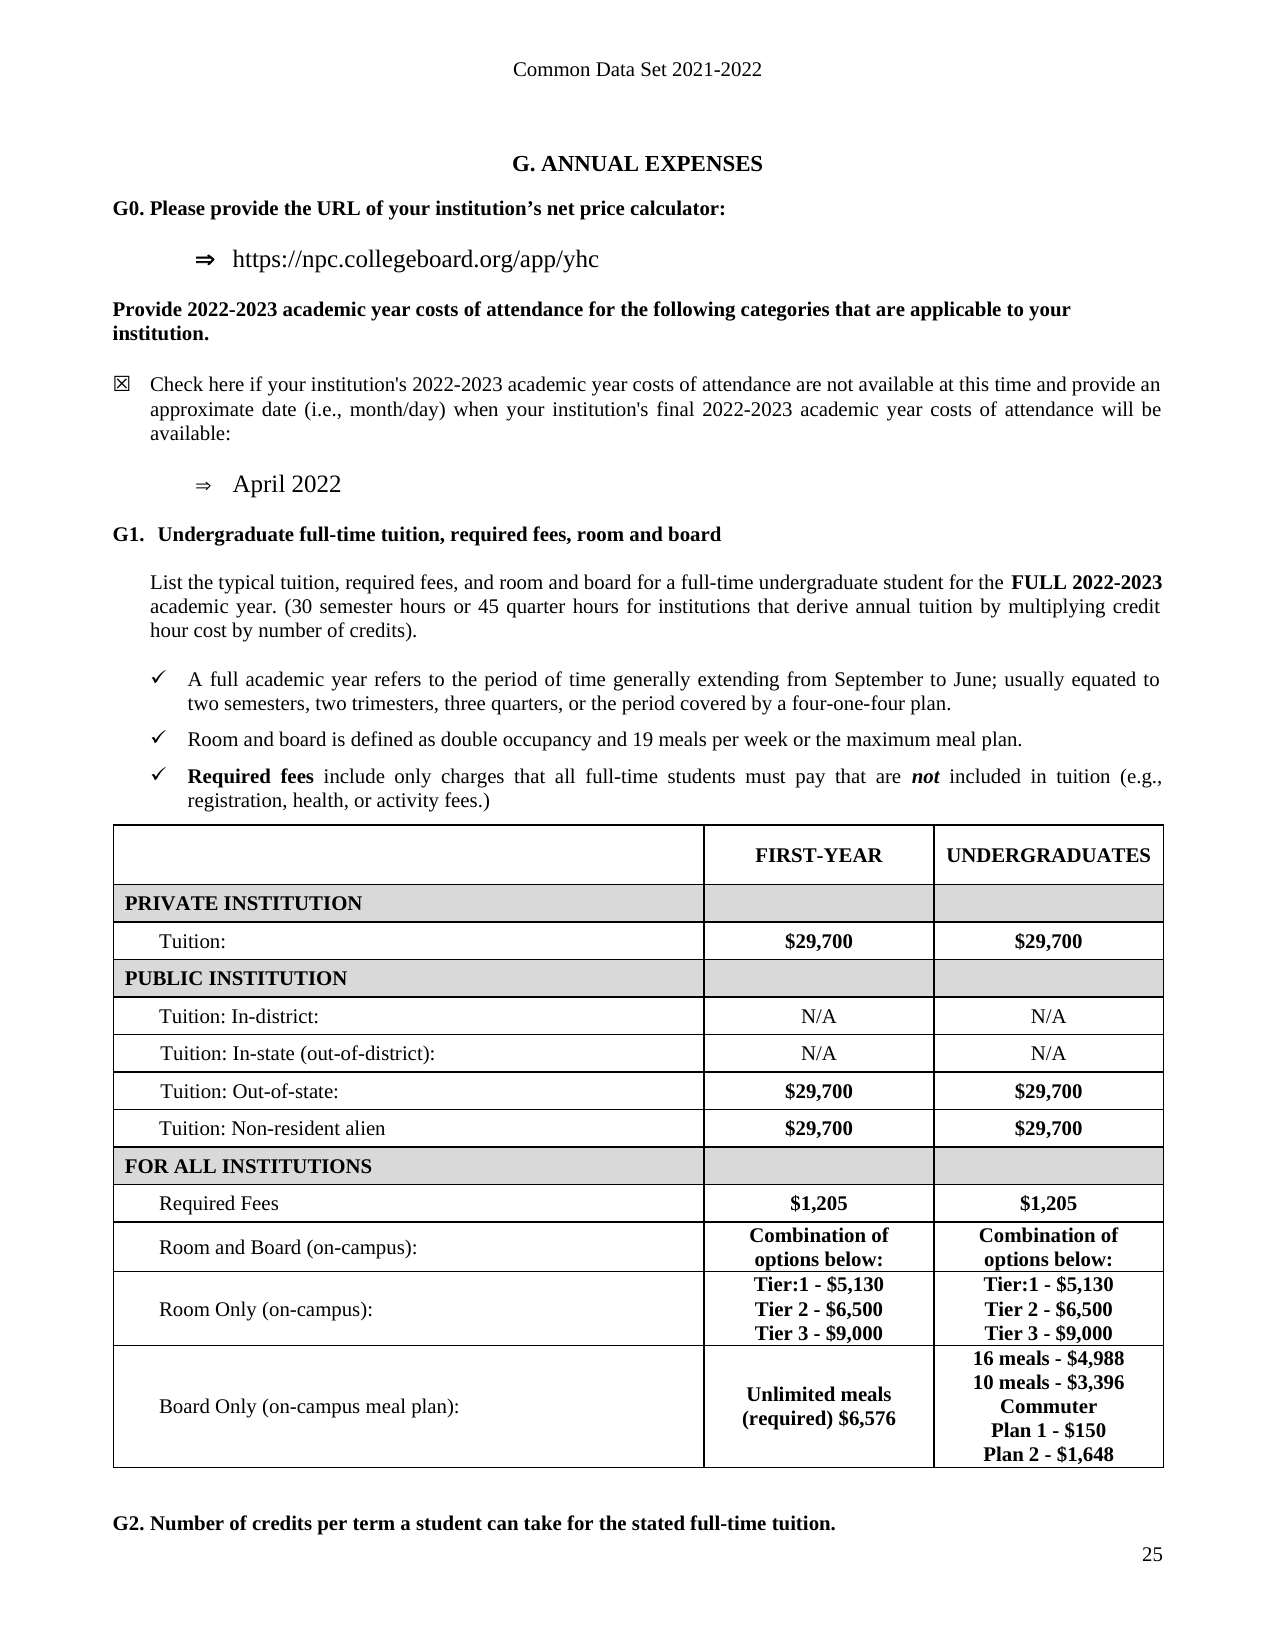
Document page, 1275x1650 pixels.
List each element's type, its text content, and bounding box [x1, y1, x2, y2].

table_cell N/A [705, 1035, 933, 1071]
table_cell Tier:1 - $5,130 Tier 2 - $6,500 Tier 3 - $9,000 [935, 1272, 1163, 1344]
table_cell [705, 960, 933, 996]
table_cell Room and Board (on-campus): [114, 1223, 703, 1271]
table_cell $29,700 [935, 1110, 1163, 1146]
table_cell $29,700 [705, 1110, 933, 1146]
table_cell Unlimited meals (required) $6,576 [705, 1346, 933, 1466]
table_cell Tuition: Out-of-state: [114, 1073, 703, 1109]
text G1. Undergraduate full-time tuition, required fees, room and board [112, 522, 1162, 546]
list A full academic year refers to the period of time generally extending from September to June; usually equated to two semesters, two trimesters, three quarters, or the period covered by a four-one-four plan. [150, 666, 1162, 714]
table_cell $29,700 [705, 923, 933, 959]
table_cell PRIVATE INSTITUTION [114, 885, 703, 921]
text Provide 2022-2023 academic year costs of attendance for the following categories that are applicable to your institution. [112, 296, 1162, 344]
table_cell Required Fees [114, 1185, 703, 1221]
table_cell Tuition: In-district: [114, 998, 703, 1034]
text G0. Please provide the URL of your institution’s net price calculator: [112, 196, 1162, 219]
table_cell N/A [935, 1035, 1163, 1071]
table_cell $1,205 [705, 1185, 933, 1221]
text G2. Number of credits per term a student can take for the stated full-time tuition. [112, 1511, 1204, 1535]
table_cell [705, 885, 933, 921]
table_cell [705, 1148, 933, 1184]
table_header [114, 826, 703, 884]
table_cell PUBLIC INSTITUTION [114, 960, 703, 996]
table_cell Tuition: [114, 923, 703, 959]
table_cell $29,700 [935, 1073, 1163, 1109]
table_header UNDERGRADUATES [935, 826, 1163, 884]
table_cell Tuition: Non-resident alien [114, 1110, 703, 1146]
table_cell N/A [935, 998, 1163, 1034]
table_cell $29,700 [705, 1073, 933, 1109]
table_cell [935, 1148, 1163, 1184]
list Room and board is defined as double occupancy and 19 meals per week or the maximum meal plan. [150, 727, 1162, 751]
table_cell $1,205 [935, 1185, 1163, 1221]
table_cell Room Only (on-campus): [114, 1272, 703, 1344]
table_cell Combination of options below: [935, 1223, 1163, 1271]
table_cell [935, 960, 1163, 996]
text Check here if your institution's 2022-2023 academic year costs of attendance are not available at this time and provide an approximate date (i.e., month/day) when your institution's final 2022-2023 academic year costs of attendance will be available: [112, 369, 1162, 445]
subtitle G. ANNUAL EXPENSES [112, 150, 1162, 176]
table_cell $29,700 [935, 923, 1163, 959]
table_cell Board Only (on-campus meal plan): [114, 1346, 703, 1466]
table_cell [935, 885, 1163, 921]
table_cell Combination of options below: [705, 1223, 933, 1271]
table_cell N/A [705, 998, 933, 1034]
table_cell 16 meals - $4,988 10 meals - $3,396 Commuter Plan 1 - $150 Plan 2 - $1,648 [935, 1346, 1163, 1466]
list Required fees include only charges that all full-time students must pay that are not included in tuition (e.g., registration, health, or activity fees.) [150, 764, 1162, 812]
text List the typical tuition, required fees, and room and board for a full-time undergraduate student for the FULL 2022-2023 academic year. (30 semester hours or 45 quarter hours for institutions that derive annual tuition by multiplying credit hour cost by number of credits). [150, 570, 1162, 642]
table_cell Tier:1 - $5,130 Tier 2 - $6,500 Tier 3 - $9,000 [705, 1272, 933, 1344]
table_cell Tuition: In-state (out-of-district): [114, 1035, 703, 1071]
table_cell FOR ALL INSTITUTIONS [114, 1148, 703, 1184]
table_header FIRST-YEAR [705, 826, 933, 884]
